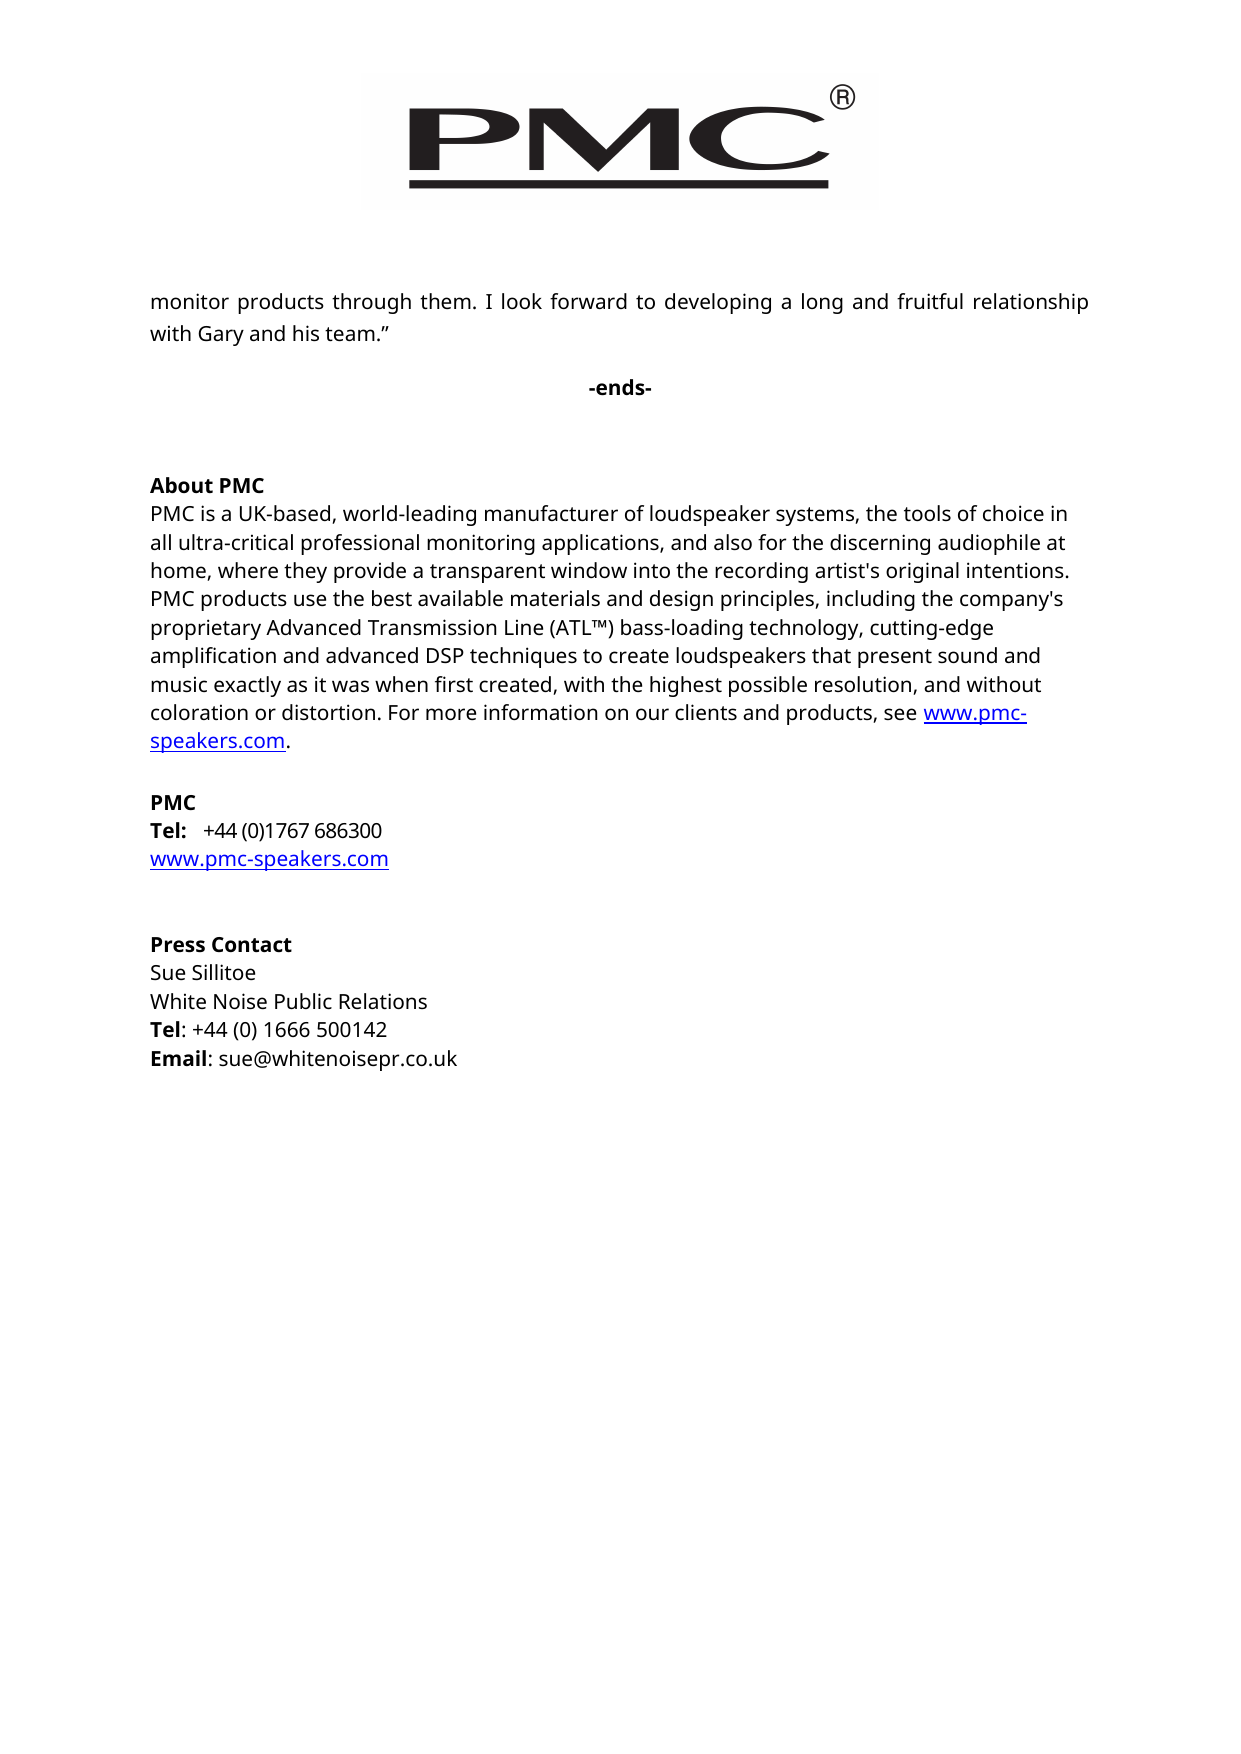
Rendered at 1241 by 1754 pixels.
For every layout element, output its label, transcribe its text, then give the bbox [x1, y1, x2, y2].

text PMC [150, 788, 1090, 816]
text Press Contact [150, 930, 1090, 958]
text -ends- [150, 373, 1090, 401]
text Tel: +44 (0) 1666 500142 [150, 1015, 1090, 1044]
text White Noise Public Relations [150, 987, 1090, 1015]
text Sue Sillitoe [150, 958, 1090, 987]
text www.pmc-speakers.com [150, 844, 1090, 873]
text About PMC [150, 471, 1090, 499]
text Tel: +44 (0)1767 686300 [150, 816, 1090, 844]
picture [361, 73, 879, 210]
text PMC is a UK-based, world-leading manufacturer of loudspeaker systems, the tools of choice in all ultra-critical professional monitoring applications, and also for the discerning audiophile at home, where they provide a transparent window into the recording artist's original intentions. PMC products use the best available materials and design principles, including the company's proprietary Advanced Transmission Line (ATL™) bass-loading technology, cutting-edge amplification and advanced DSP techniques to create loudspeakers that present sound and music exactly as it was when first created, with the highest possible resolution, and without coloration or distortion. For more information on our clients and products, see www.pmc-speakers.com. [150, 499, 1090, 755]
text Email: sue@whitenoisepr.co.uk [150, 1044, 1090, 1072]
